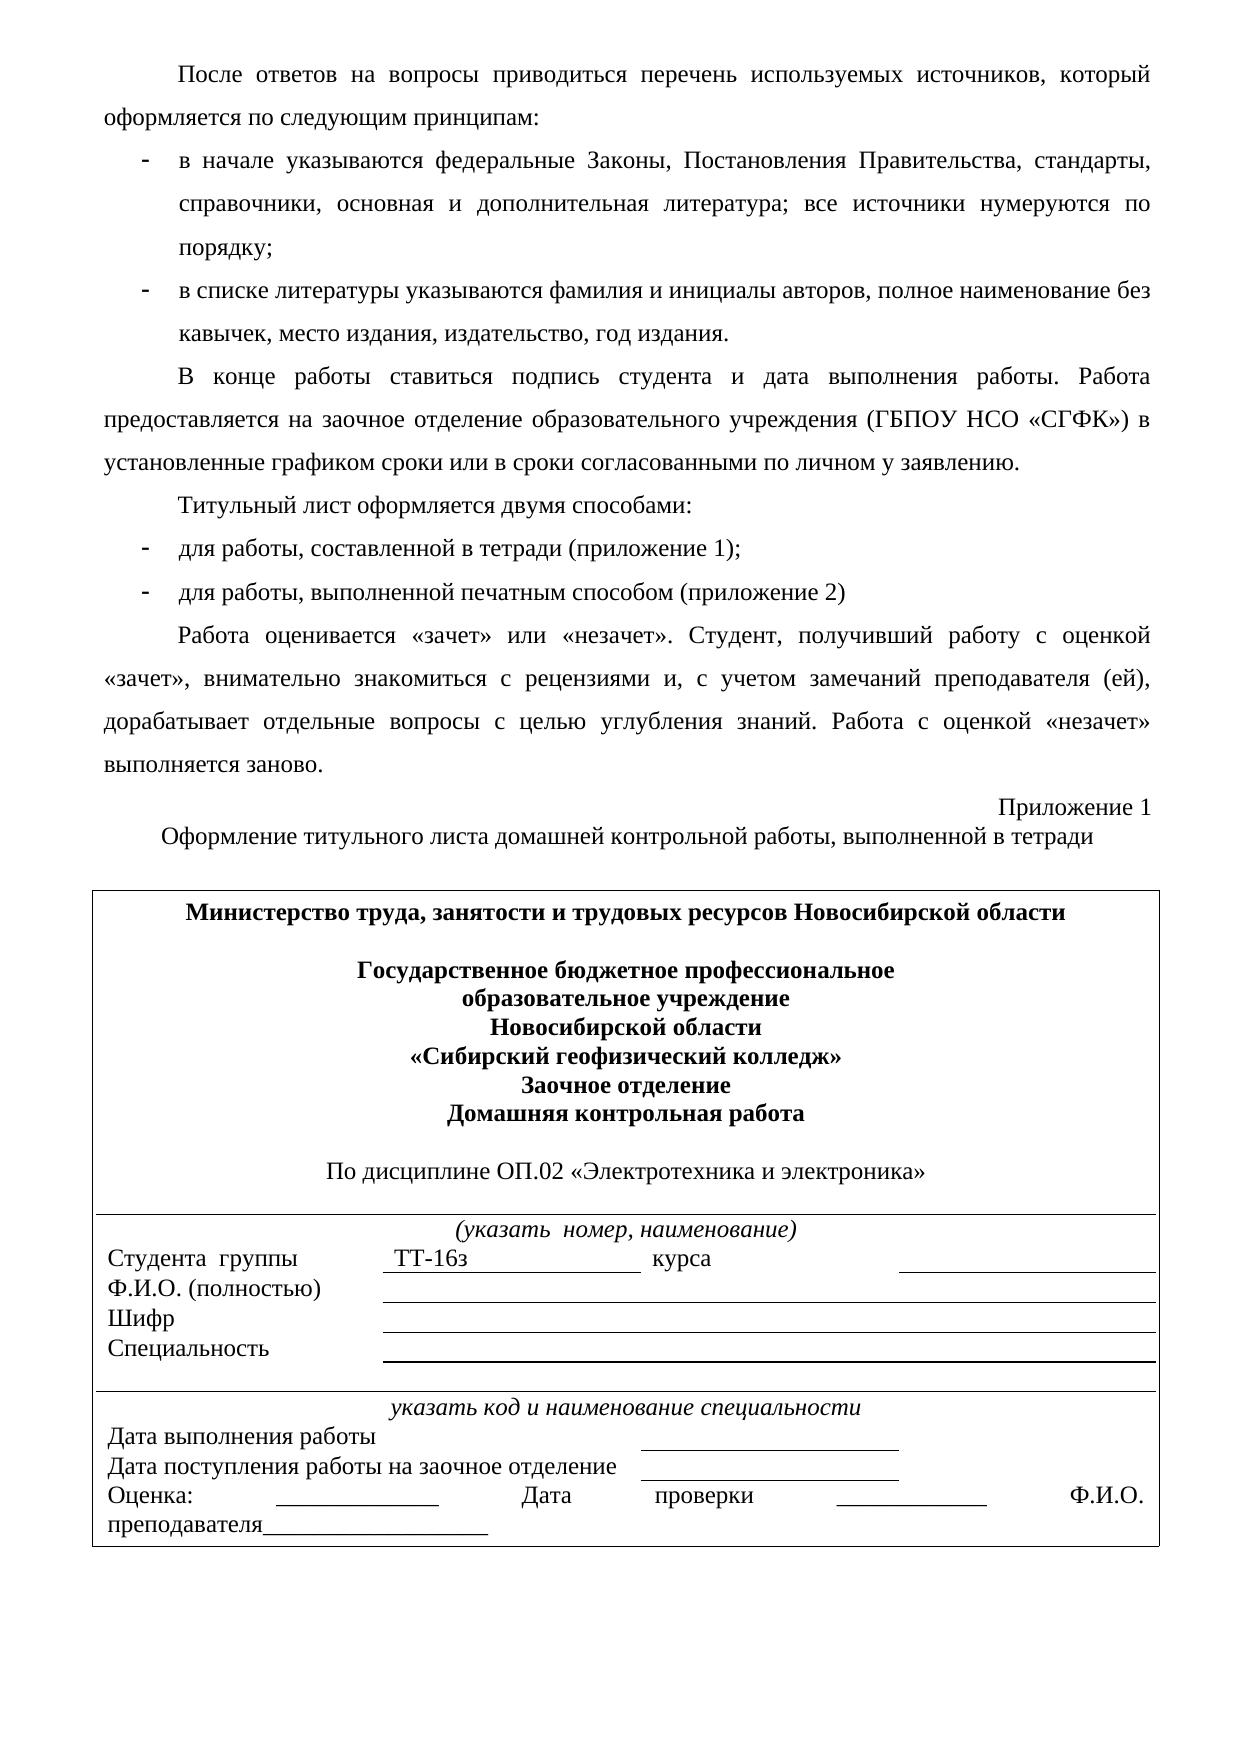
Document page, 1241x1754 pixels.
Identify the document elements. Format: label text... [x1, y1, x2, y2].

list для работы, выполненной печатным способом (приложение 2) [141, 577, 1152, 605]
text Работа оценивается «зачет» или «незачет». Студент, получивший работу с оценкой «зачет», внимательно знакомиться с рецензиями и, с учетом замечаний преподавателя (ей), дорабатывает отдельные вопросы с целью углубления знаний. Работа с оценкой «незачет» выполняется заново. [103, 620, 1152, 778]
list в начале указываются федеральные Законы, Постановления Правительства, стандарты, справочники, основная и дополнительная литература; все источники нумеруются по порядку; [141, 145, 1152, 260]
list для работы, составленной в тетради (приложение 1); [141, 533, 1152, 562]
text После ответов на вопросы приводиться перечень используемых источников, который оформляется по следующим принципам: [103, 59, 1152, 131]
text В конце работы ставиться подпись студента и дата выполнения работы. Работа предоставляется на заочное отделение образовательного учреждения (ГБПОУ НСО «СГФК») в установленные графиком сроки или в сроки согласованными по личном у заявлению. [103, 361, 1152, 476]
list в списке литературы указываются фамилия и инициалы авторов, полное наименование без кавычек, место издания, издательство, год издания. [141, 275, 1152, 347]
text Оформление титульного листа домашней контрольной работы, выполненной в тетради [103, 821, 1152, 850]
text Приложение 1 [103, 792, 1152, 821]
text Титульный лист оформляется двумя способами: [103, 490, 1152, 519]
